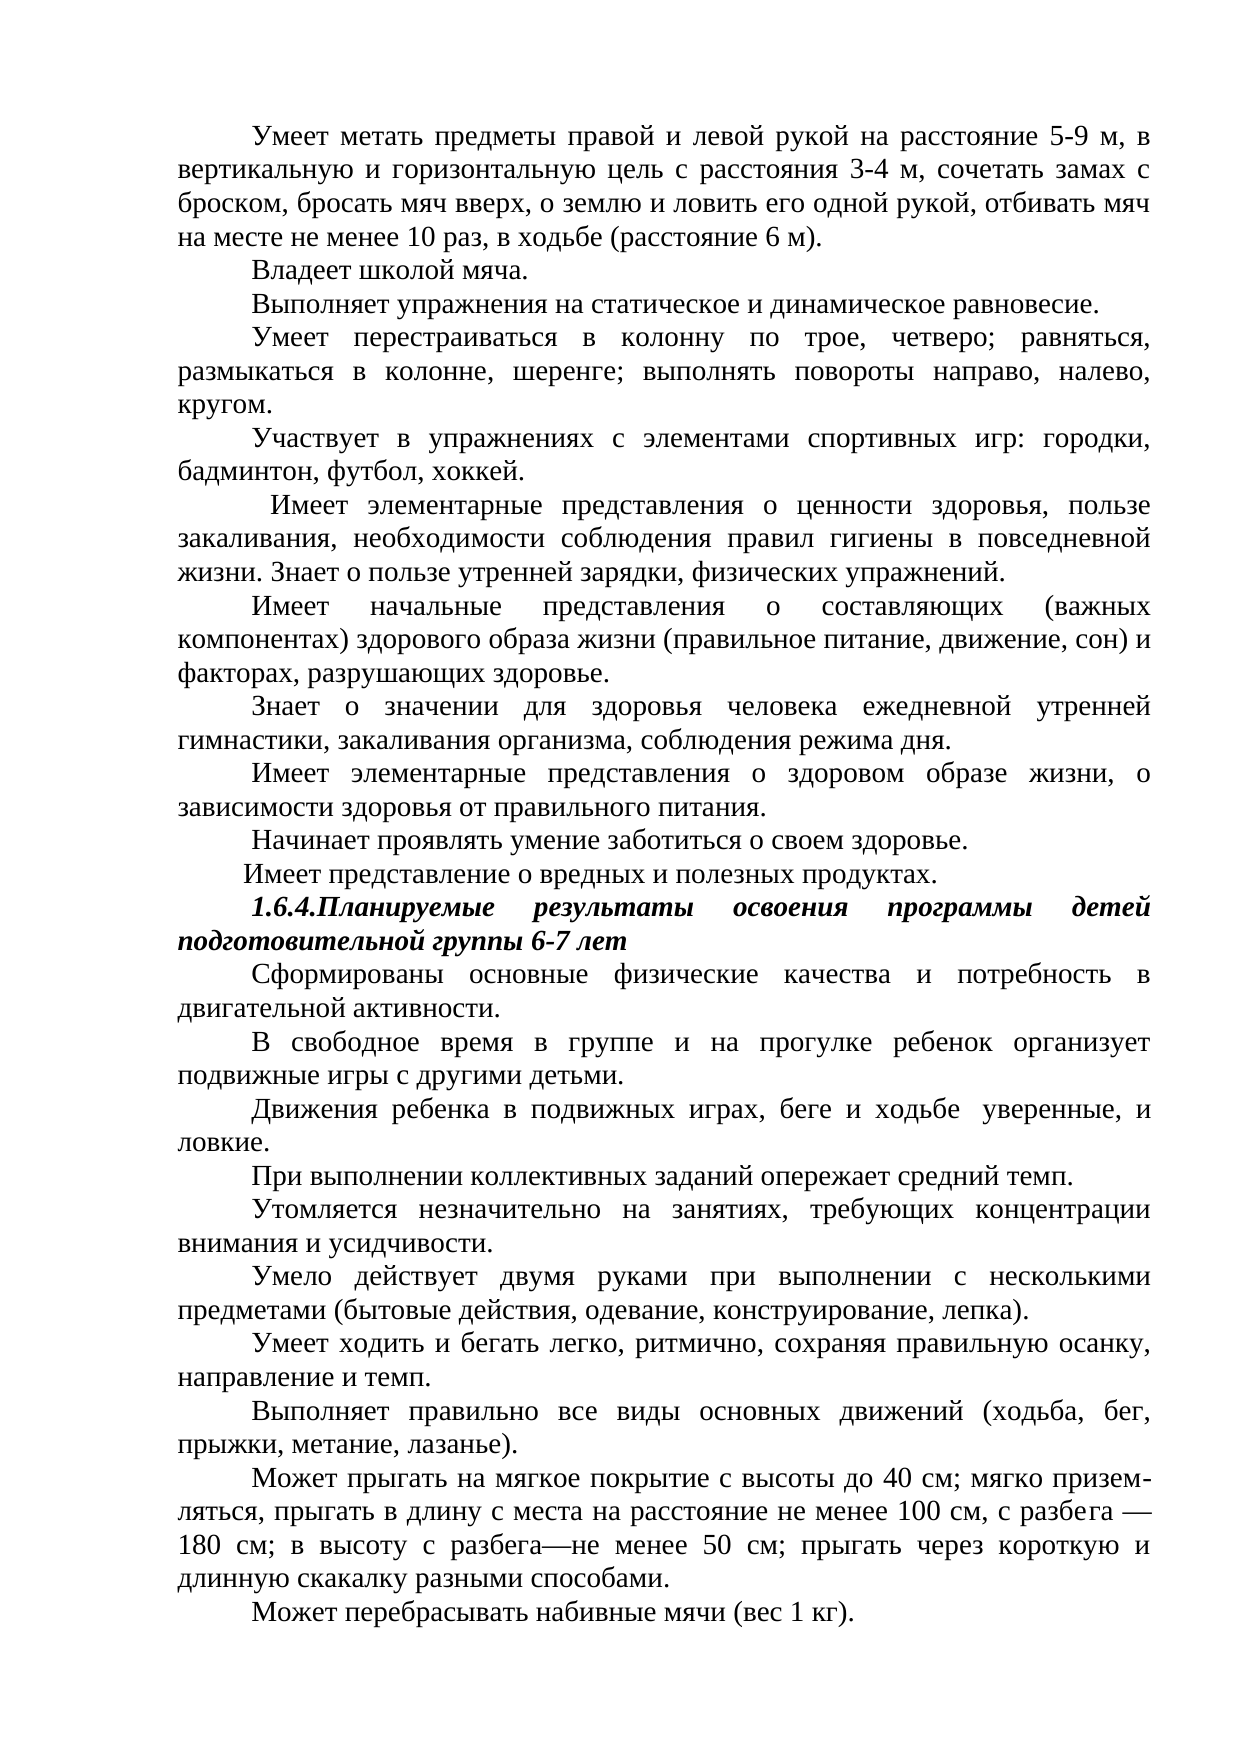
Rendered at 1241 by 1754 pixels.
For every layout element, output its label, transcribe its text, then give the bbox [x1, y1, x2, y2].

text Умеет ходить и бегать легко, ритмично, сохраняя правильную осанку, направление и темп. [177, 1326, 1152, 1393]
text Утомляется незначительно на занятиях, требующих концентрации внимания и усидчивости. [177, 1191, 1152, 1258]
text Имеет элементарные представления о ценности здоровья, пользе закаливания, необходимости соблюдения правил гигиены в повседневной жизни. Знает о пользе утренней зарядки, физических упражнений. [177, 487, 1152, 588]
text Умело действует двумя руками при выполнении с несколькими предметами (бытовые действия, одевание, конструирование, лепка). [177, 1258, 1152, 1326]
text Умеет перестраиваться в колонну по трое, четверо; равняться, размыкаться в колонне, шеренге; выполнять повороты направо, налево, кругом. [177, 319, 1152, 420]
text Владеет школой мяча. [177, 252, 1152, 286]
text Знает о значении для здоровья человека ежедневной утренней гимнастики, закаливания организма, соблюдения режима дня. [177, 688, 1152, 755]
text Может перебрасывать набивные мячи (вес 1 кг). [177, 1594, 1152, 1627]
text Выполняет правильно все виды основных движений (ходьба, бег, прыжки, метание, лазанье). [177, 1393, 1152, 1460]
text Выполняет упражнения на статическое и динамическое равновесие. [177, 286, 1152, 319]
text Имеет представление о вредных и полезных продуктах. [177, 856, 1152, 889]
text Имеет начальные представления о составляющих (важных компонентах) здорового образа жизни (правильное питание, движение, сон) и факторах, разрушающих здоровье. [177, 588, 1152, 688]
text Умеет метать предметы правой и левой рукой на расстояние 5-9 м, в вертикальную и горизонтальную цель с расстояния 3-4 м, сочетать замах с броском, бросать мяч вверх, о землю и ловить его одной рукой, отбивать мяч на месте не менее 10 раз, в ходьбе (расстояние 6 м). [177, 118, 1152, 252]
text Движения ребенка в подвижных играх, беге и ходьбе уверенные, и ловкие. [177, 1091, 1152, 1158]
text Имеет элементарные представления о здоровом образе жизни, о зависимости здоровья от правильного питания. [177, 755, 1152, 822]
text При выполнении коллективных заданий опережает средний темп. [177, 1158, 1152, 1191]
text Начинает проявлять умение заботиться о своем здоровье. [177, 822, 1152, 856]
text Участвует в упражнениях с элементами спортивных игр: городки, бадминтон, футбол, хоккей. [177, 420, 1152, 487]
text В свободное время в группе и на прогулке ребенок организует подвижные игры с другими детьми. [177, 1024, 1152, 1091]
text 1.6.4.Планируемые результаты освоения программы детей подготовительной группы 6-7 лет [177, 889, 1152, 957]
text Сформированы основные физические качества и потребность в двигательной активности. [177, 957, 1152, 1024]
text Может прыгать на мягкое покрытие с высоты до 40 см; мягко приземляться, прыгать в длину с места на расстояние не менее 100 см, с разбега — 180 см; в высоту с разбега—не менее 50 см; прыгать через короткую и длинную скакалку разными способами. [177, 1460, 1152, 1594]
